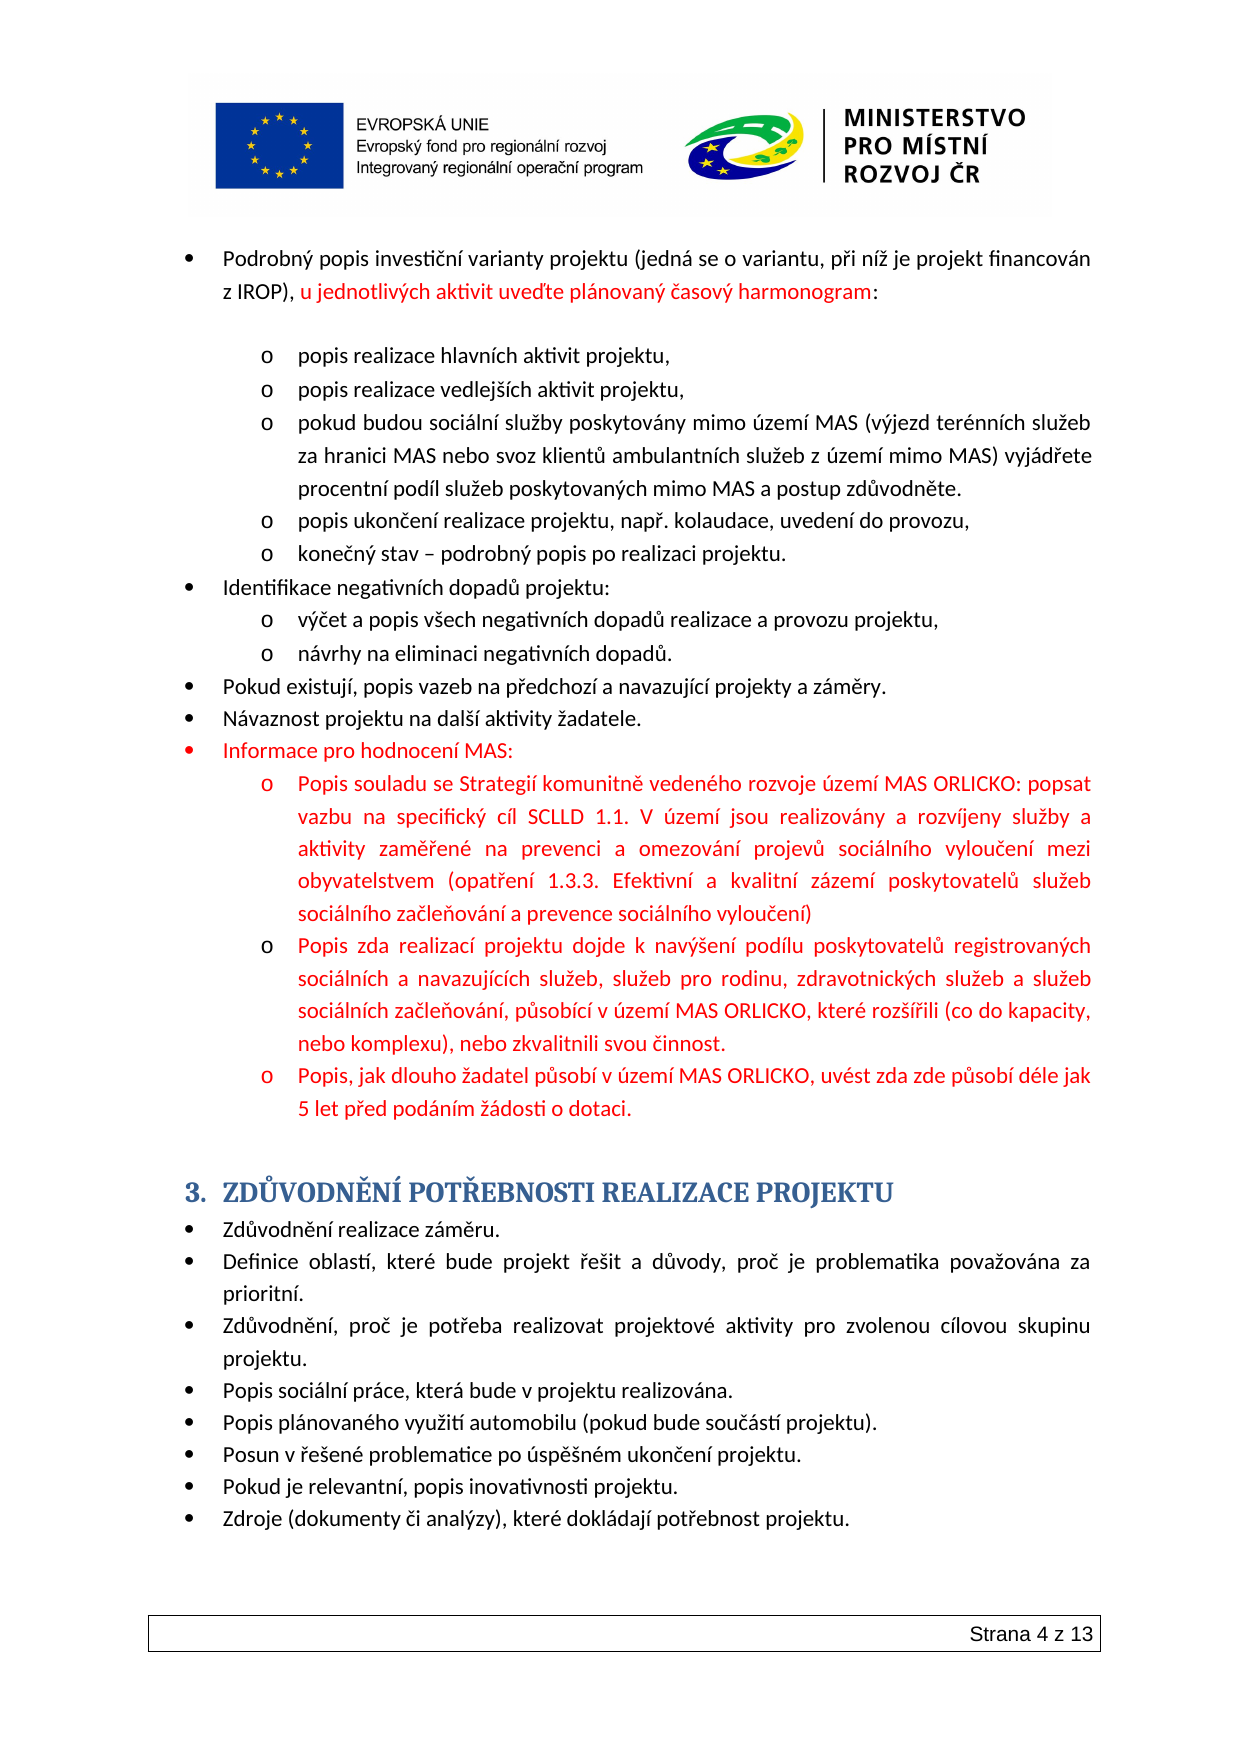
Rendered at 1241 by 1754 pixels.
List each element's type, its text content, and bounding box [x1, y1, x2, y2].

list Identifikace negativních dopadů projektu: [185, 573, 1093, 601]
list Popis plánovaného využití automobilu (pokud bude součástí projektu). [185, 1408, 1093, 1436]
list Pokud existují, popis vazeb na předchozí a navazující projekty a záměry. [185, 672, 1093, 700]
list Návaznost projektu na další aktivity žadatele. [185, 704, 1093, 732]
list pokud budou sociální služby poskytovány mimo území MAS (výjezd terénních služeb za hranici MAS nebo svoz klientů ambulantních služeb z území mimo MAS) vyjádřete procentní podíl služeb poskytovaných mimo MAS a postup zdůvodněte. [260, 408, 1093, 502]
list Pokud je relevantní, popis inovativnosti projektu. [185, 1472, 1093, 1500]
list Informace pro hodnocení MAS: [185, 737, 1093, 765]
list Zdroje (dokumenty či analýzy), které dokládají potřebnost projektu. [185, 1504, 1093, 1533]
list Podrobný popis investiční varianty projektu (jedná se o variantu, při níž je projekt financován z IROP), u jednotlivých aktivit uveďte plánovaný časový harmonogram: [185, 244, 1093, 305]
list Popis zda realizací projektu dojde k navýšení podílu poskytovatelů registrovaných sociálních a navazujících služeb, služeb pro rodinu, zdravotnických služeb a služeb sociálních začleňování, působící v území MAS ORLICKO, které rozšířili (co do kapacity, nebo komplexu), nebo zkvalitnili svou činnost. [260, 931, 1093, 1057]
list Definice oblastí, které bude projekt řešit a důvody, proč je problematika považována za prioritní. [185, 1247, 1093, 1307]
list Posun v řešené problematice po úspěšném ukončení projektu. [185, 1440, 1093, 1468]
list Zdůvodnění, proč je potřeba realizovat projektové aktivity pro zvolenou cílovou skupinu projektu. [185, 1311, 1093, 1372]
list konečný stav – podrobný popis po realizaci projektu. [260, 539, 1093, 569]
subtitle ZDŮVODNĚNÍ POTŘEBNOSTI REALIZACE PROJEKTU [185, 1176, 1093, 1210]
list popis realizace vedlejších aktivit projektu, [260, 375, 1093, 404]
list Popis, jak dlouho žadatel působí v území MAS ORLICKO, uvést zda zde působí déle jak 5 let před podáním žádosti o dotaci. [260, 1061, 1093, 1122]
list Popis sociální práce, která bude v projektu realizována. [185, 1376, 1093, 1404]
picture [187, 73, 1053, 217]
list výčet a popis všech negativních dopadů realizace a provozu projektu, [260, 605, 1093, 634]
list návrhy na eliminaci negativních dopadů. [260, 639, 1093, 668]
list Zdůvodnění realizace záměru. [185, 1215, 1093, 1243]
list popis realizace hlavních aktivit projektu, [260, 341, 1093, 370]
list popis ukončení realizace projektu, např. kolaudace, uvedení do provozu, [260, 506, 1093, 535]
list Popis souladu se Strategií komunitně vedeného rozvoje území MAS ORLICKO: popsat vazbu na specifický cíl SCLLD 1.1. V území jsou realizovány a rozvíjeny služby a aktivity zaměřené na prevenci a omezování projevů sociálního vyloučení mezi obyvatelstvem (opatření 1.3.3. Efektivní a kvalitní zázemí poskytovatelů služeb sociálního začleňování a prevence sociálního vyloučení) [260, 769, 1093, 927]
